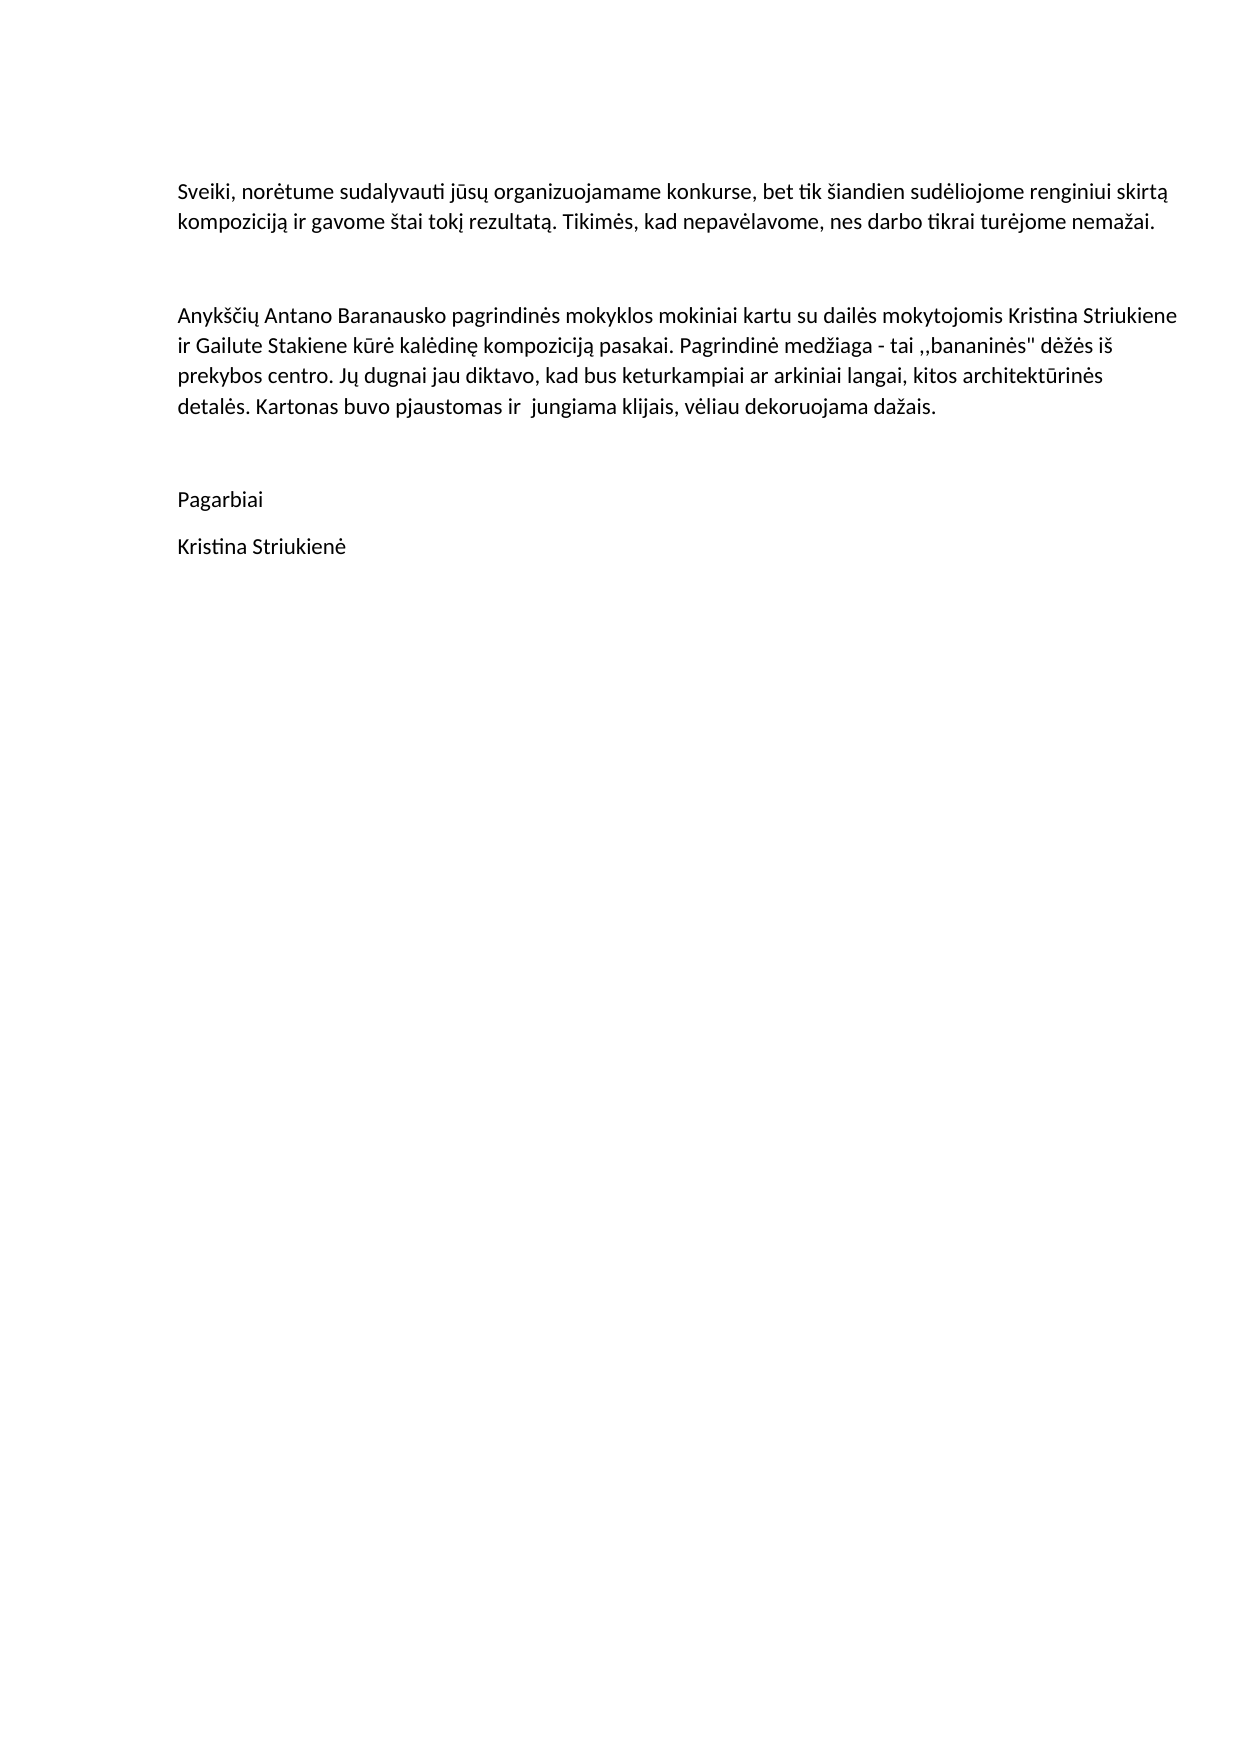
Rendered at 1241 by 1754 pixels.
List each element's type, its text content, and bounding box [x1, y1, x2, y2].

text ​Sveiki, norėtume sudalyvauti jūsų organizuojamame konkurse, bet tik šiandien sudėliojome renginiui skirtą kompoziciją ir gavome štai tokį rezultatą. Tikimės, kad nepavėlavome, nes darbo tikrai turėjome nemažai. [177, 177, 1181, 235]
text Anykščių Antano Baranausko pagrindinės mokyklos mokiniai kartu su dailės mokytojomis Kristina Striukiene ir Gailute Stakiene kūrė kalėdinę kompoziciją pasakai. Pagrindinė medžiaga - tai ,,bananinės" dėžės iš prekybos centro. Jų dugnai jau diktavo, kad bus keturkampiai ar arkiniai langai, kitos architektūrinės detalės. Kartonas buvo pjaustomas ir jungiama klijais, vėliau dekoruojama dažais. [177, 301, 1181, 420]
text Kristina Striukienė [177, 532, 1181, 560]
text Pagarbiai [177, 486, 1181, 513]
